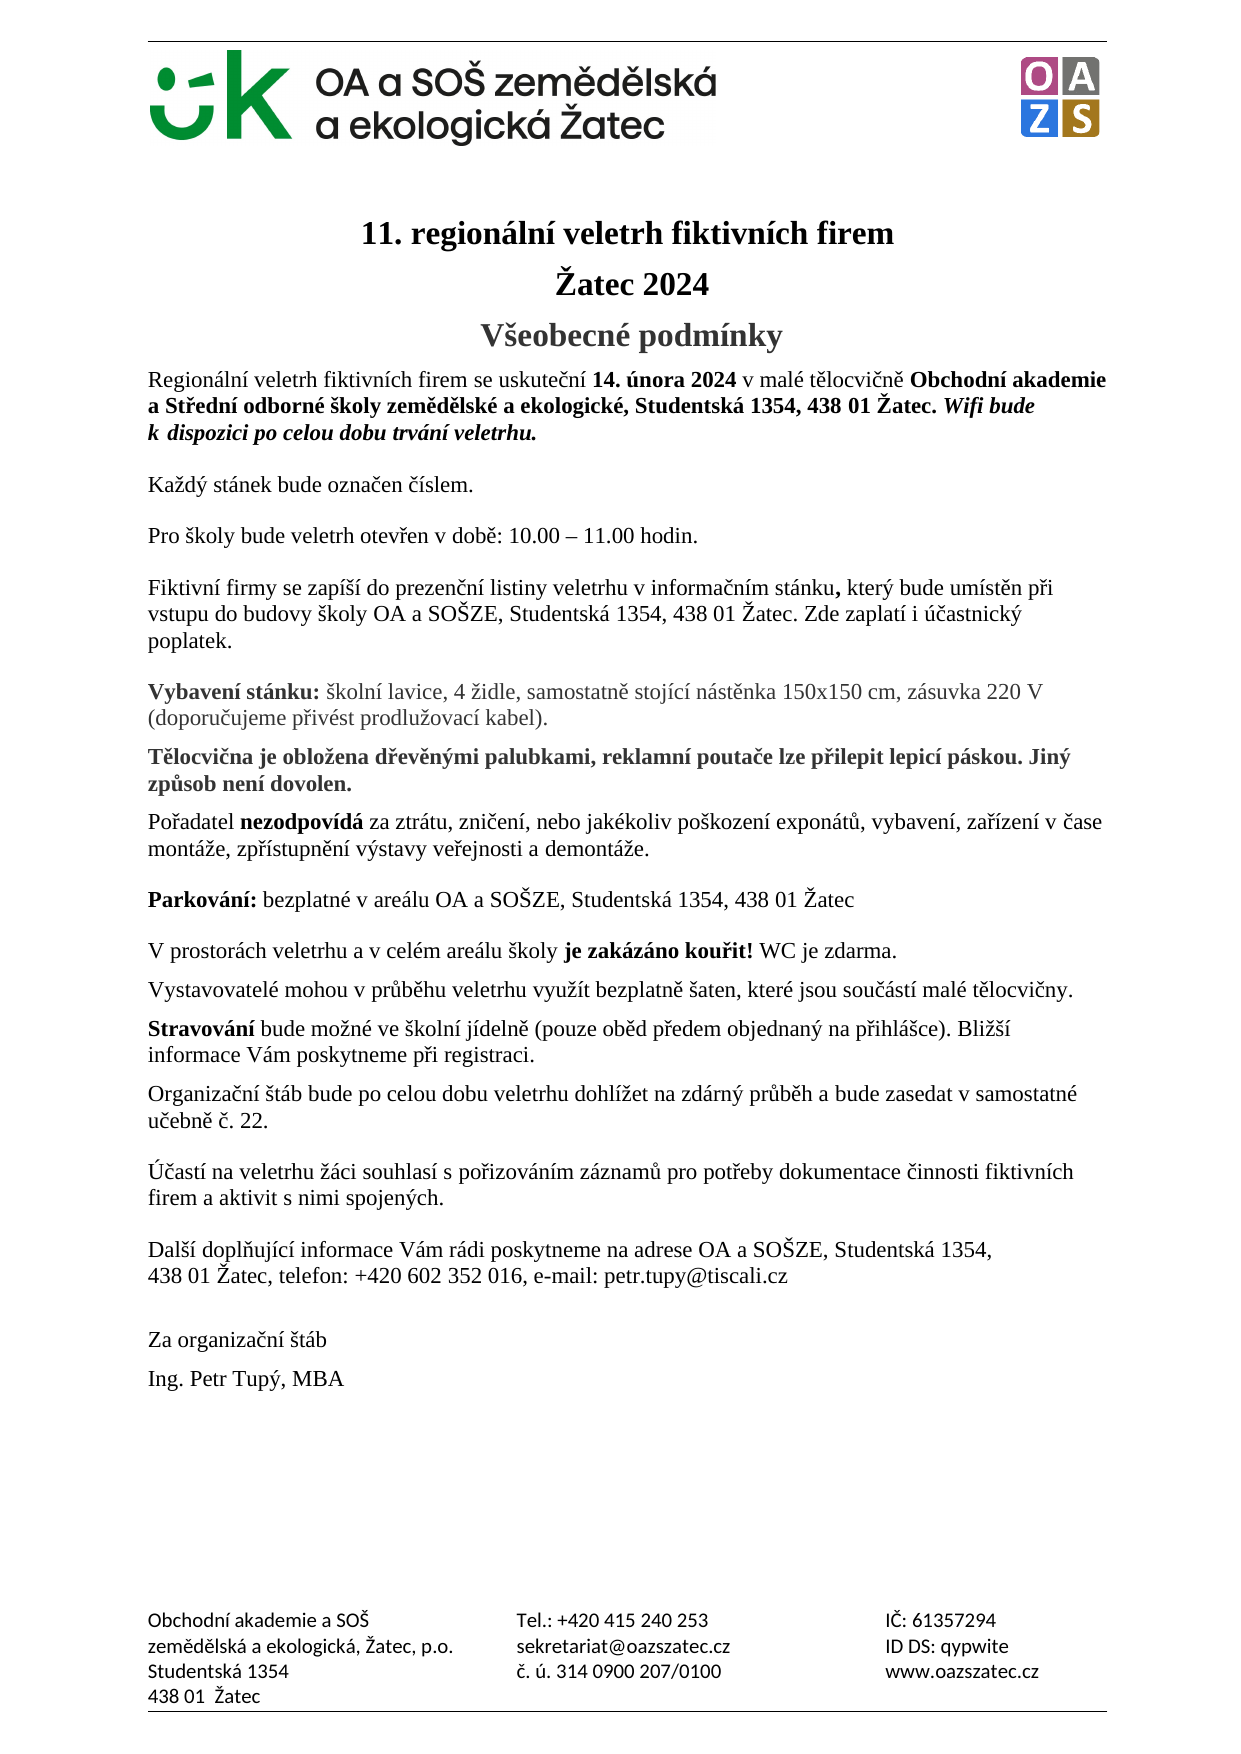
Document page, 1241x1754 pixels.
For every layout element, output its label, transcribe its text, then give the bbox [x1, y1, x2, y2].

text 438 01 Žatec, telefon: +420 602 352 016, e-mail: petr.tupy@tiscali.cz [148, 1262, 1109, 1288]
text Stravování bude možné ve školní jídelně (pouze oběd předem objednaný na přihlášce). Bližší informace Vám poskytneme při registraci. [148, 1015, 1109, 1068]
text Vystavovatelé mohou v průběhu veletrhu využít bezplatně šaten, které jsou součástí malé tělocvičny. [148, 976, 1109, 1003]
text Všeobecné podmínky [148, 315, 1107, 353]
text Další doplňující informace Vám rádi poskytneme na adrese OA a SOŠZE, Studentská 1354, [148, 1236, 1109, 1262]
text Účastí na veletrhu žáci souhlasí s pořizováním záznamů pro potřeby dokumentace činnosti fiktivních firem a aktivit s nimi spojených. [148, 1158, 1109, 1211]
text Regionální veletrh fiktivních firem se uskuteční 14. února 2024 v malé tělocvičně Obchodní akademie a Střední odborné školy zemědělské a ekologické, Studentská 1354, 438 01 Žatec. Wifi bude k dispozici po celou dobu trvání veletrhu. [148, 366, 1107, 445]
text Organizační štáb bude po celou dobu veletrhu dohlížet na zdárný průběh a bude zasedat v samostatné učebně č. 22. [148, 1080, 1109, 1133]
text Vybavení stánku: školní lavice, 4 židle, samostatně stojící nástěnka 150x150 cm, zásuvka 220 V (doporučujeme přivést prodlužovací kabel). [148, 678, 1107, 731]
picture [1021, 57, 1100, 137]
text Za organizační štáb [148, 1326, 1109, 1352]
text Pro školy bude veletrh otevřen v době: 10.00 – 11.00 hodin. [148, 523, 1107, 549]
text 11. regionální veletrh fiktivních firem [148, 213, 1107, 252]
text Každý stánek bude označen číslem. [148, 471, 1107, 498]
text Ing. Petr Tupý, MBA [148, 1365, 1109, 1391]
picture [150, 50, 716, 146]
text Fiktivní firmy se zapíší do prezenční listiny veletrhu v informačním stánku, který bude umístěn při vstupu do budovy školy OA a SOŠZE, Studentská 1354, 438 01 Žatec. Zde zaplatí i účastnický poplatek. [148, 574, 1107, 653]
text Tělocvična je obložena dřevěnými palubkami, reklamní poutače lze přilepit lepicí páskou. Jiný způsob není dovolen. [148, 743, 1107, 796]
text V prostorách veletrhu a v celém areálu školy je zakázáno kouřit! WC je zdarma. [148, 937, 1107, 964]
text Pořadatel nezodpovídá za ztrátu, zničení, nebo jakékoliv poškození exponátů, vybavení, zařízení v čase montáže, zpřístupnění výstavy veřejnosti a demontáže. [148, 808, 1107, 861]
text Parkování: bezplatné v areálu OA a SOŠZE, Studentská 1354, 438 01 Žatec [148, 886, 1107, 912]
text Žatec 2024 [148, 264, 1107, 302]
